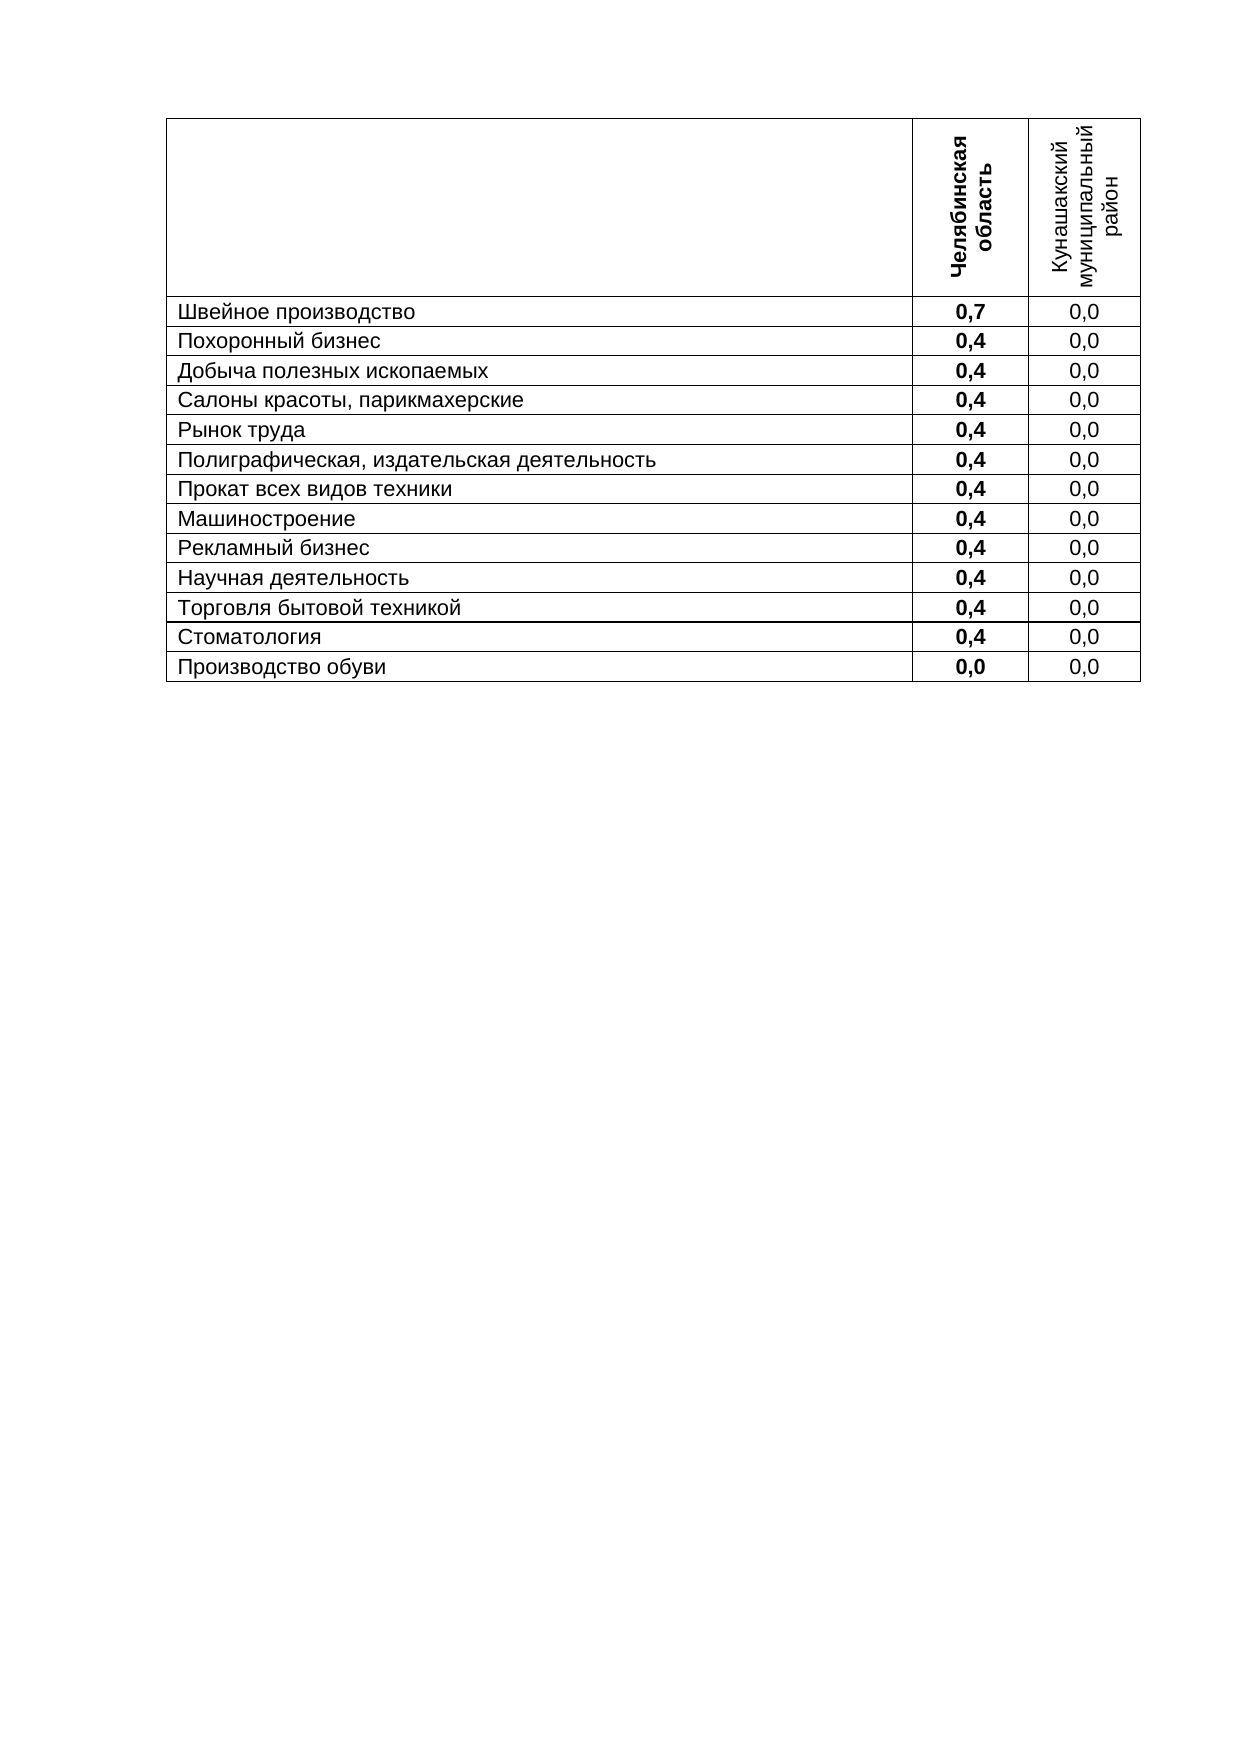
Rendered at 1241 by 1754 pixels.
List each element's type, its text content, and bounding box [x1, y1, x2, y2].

table_cell 0,4 [913, 623, 1028, 651]
table_cell 0,4 [913, 475, 1028, 503]
table_cell 0,4 [913, 386, 1028, 414]
table_header Кунашакский муниципальный район [1029, 119, 1140, 296]
table_cell 0,0 [1029, 504, 1140, 533]
table_cell Торговля бытовой техникой [167, 593, 912, 621]
table_cell 0,0 [913, 652, 1028, 681]
table_cell Производство обуви [167, 652, 912, 681]
table_cell Салоны красоты, парикмахерские [167, 386, 912, 414]
table_cell Похоронный бизнес [167, 327, 912, 355]
table_cell Добыча полезных ископаемых [167, 356, 912, 385]
table_cell Стоматология [167, 623, 912, 651]
table_cell 0,4 [913, 327, 1028, 355]
table_cell 0,0 [1029, 297, 1140, 326]
table_cell 0,0 [1029, 534, 1140, 562]
table_cell 0,0 [1029, 652, 1140, 681]
table_cell Машиностроение [167, 504, 912, 533]
table_cell Полиграфическая, издательская деятельность [167, 445, 912, 473]
table_cell 0,4 [913, 356, 1028, 385]
table_cell 0,7 [913, 297, 1028, 326]
table_cell Научная деятельность [167, 563, 912, 592]
table_cell 0,0 [1029, 415, 1140, 444]
table_cell 0,0 [1029, 386, 1140, 414]
table_cell 0,0 [1029, 593, 1140, 621]
table_cell 0,0 [1029, 475, 1140, 503]
table_cell 0,4 [913, 504, 1028, 533]
table_cell Прокат всех видов техники [167, 475, 912, 503]
table_header Челябинская область [913, 119, 1028, 296]
table_cell 0,0 [1029, 563, 1140, 592]
table_cell 0,0 [1029, 623, 1140, 651]
table_cell 0,4 [913, 593, 1028, 621]
table_cell 0,0 [1029, 356, 1140, 385]
table_cell Рынок труда [167, 415, 912, 444]
table_cell Рекламный бизнес [167, 534, 912, 562]
table_cell 0,0 [1029, 445, 1140, 473]
table_cell 0,4 [913, 534, 1028, 562]
table_cell 0,4 [913, 563, 1028, 592]
table_cell 0,4 [913, 445, 1028, 473]
table_cell Швейное производство [167, 297, 912, 326]
table_cell 0,4 [913, 415, 1028, 444]
table_cell 0,0 [1029, 327, 1140, 355]
table_header [167, 119, 912, 296]
